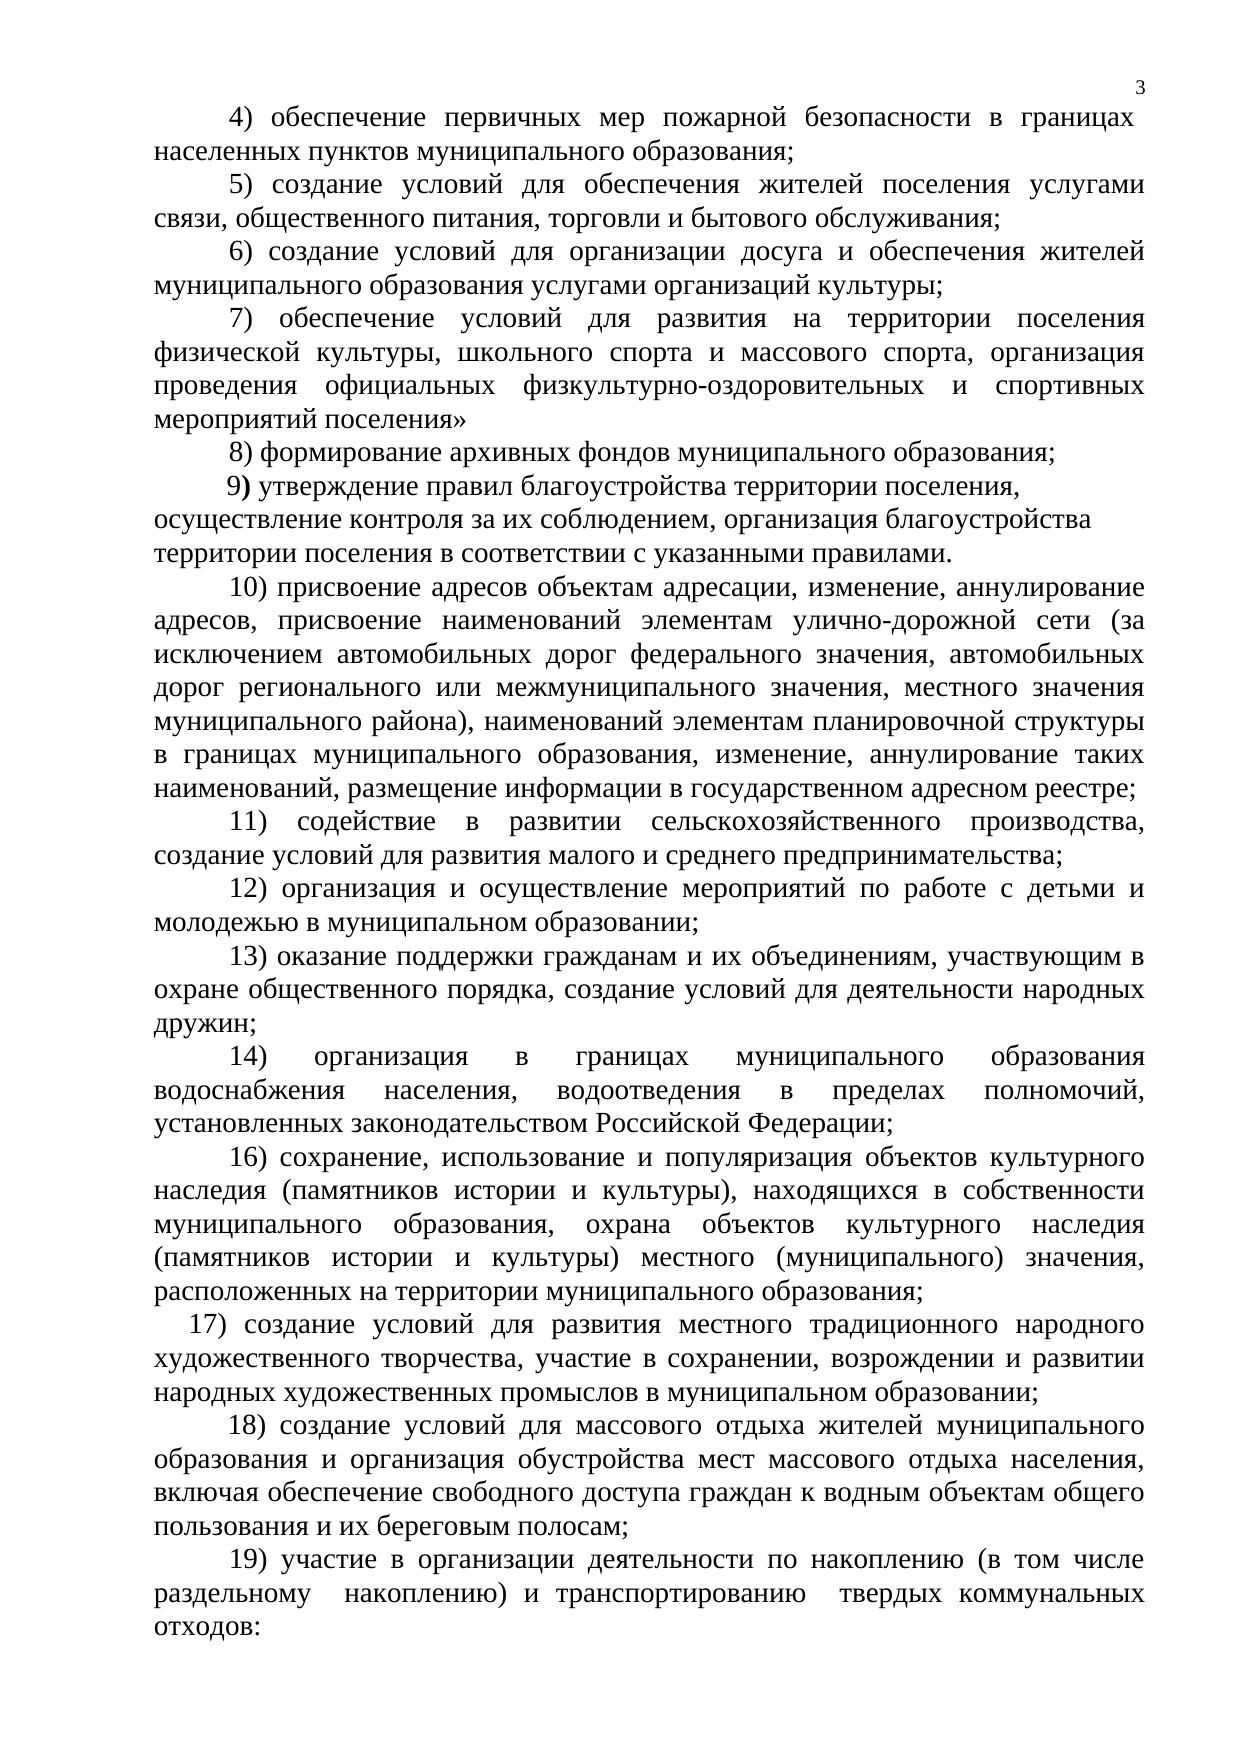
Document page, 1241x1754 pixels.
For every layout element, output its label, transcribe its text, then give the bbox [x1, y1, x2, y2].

text 5) создание условий для обеспечения жителей поселения услугами связи, общественного питания, торговли и бытового обслуживания; [153, 166, 1146, 233]
text 12) организация и осуществление мероприятий по работе с детьми и молодежью в муниципальном образовании; [153, 871, 1146, 938]
text 11) содействие в развитии сельскохозяйственного производства, создание условий для развития малого и среднего предпринимательства; [153, 803, 1146, 871]
text 10) присвоение адресов объектам адресации, изменение, аннулирование адресов, присвоение наименований элементам улично-дорожной сети (за исключением автомобильных дорог федерального значения, автомобильных дорог регионального или межмуниципального значения, местного значения муниципального района), наименований элементам планировочной структуры в границах муниципального образования, изменение, аннулирование таких наименований, размещение информации в государственном адресном реестре; [153, 569, 1146, 803]
text 17) создание условий для развития местного традиционного народного художественного творчества, участие в сохранении, возрождении и развитии народных художественных промыслов в муниципальном образовании; [153, 1307, 1146, 1407]
text 4) обеспечение первичных мер пожарной безопасности в границах населенных пунктов муниципального образования; [153, 99, 1146, 166]
text 7) обеспечение условий для развития на территории поселения физической культуры, школьного спорта и массового спорта, организация проведения официальных физкультурно-оздоровительных и спортивных мероприятий поселения» [153, 300, 1146, 434]
text 16) сохранение, использование и популяризация объектов культурного наследия (памятников истории и культуры), находящихся в собственности муниципального образования, охрана объектов культурного наследия (памятников истории и культуры) местного (муниципального) значения, расположенных на территории муниципального образования; [153, 1139, 1146, 1307]
text 18) создание условий для массового отдыха жителей муниципального образования и организация обустройства мест массового отдыха населения, включая обеспечение свободного доступа граждан к водным объектам общего пользования и их береговым полосам; [153, 1407, 1146, 1541]
text 19) участие в организации деятельности по накоплению (в том числе раздельному накоплению) и транспортированию твердых коммунальных отходов: [153, 1541, 1146, 1642]
subtitle 9) утверждение правил благоустройства территории поселения, осуществление контроля за их соблюдением, организация благоустройства территории поселения в соответствии с указанными правилами. [153, 468, 1146, 569]
text 6) создание условий для организации досуга и обеспечения жителей муниципального образования услугами организаций культуры; [153, 233, 1146, 300]
text 8) формирование архивных фондов муниципального образования; [153, 434, 1146, 468]
text 13) оказание поддержки гражданам и их объединениям, участвующим в охране общественного порядка, создание условий для деятельности народных дружин; [153, 938, 1146, 1038]
text 14) организация в границах муниципального образования водоснабжения населения, водоотведения в пределах полномочий, установленных законодательством Российской Федерации; [153, 1038, 1146, 1139]
